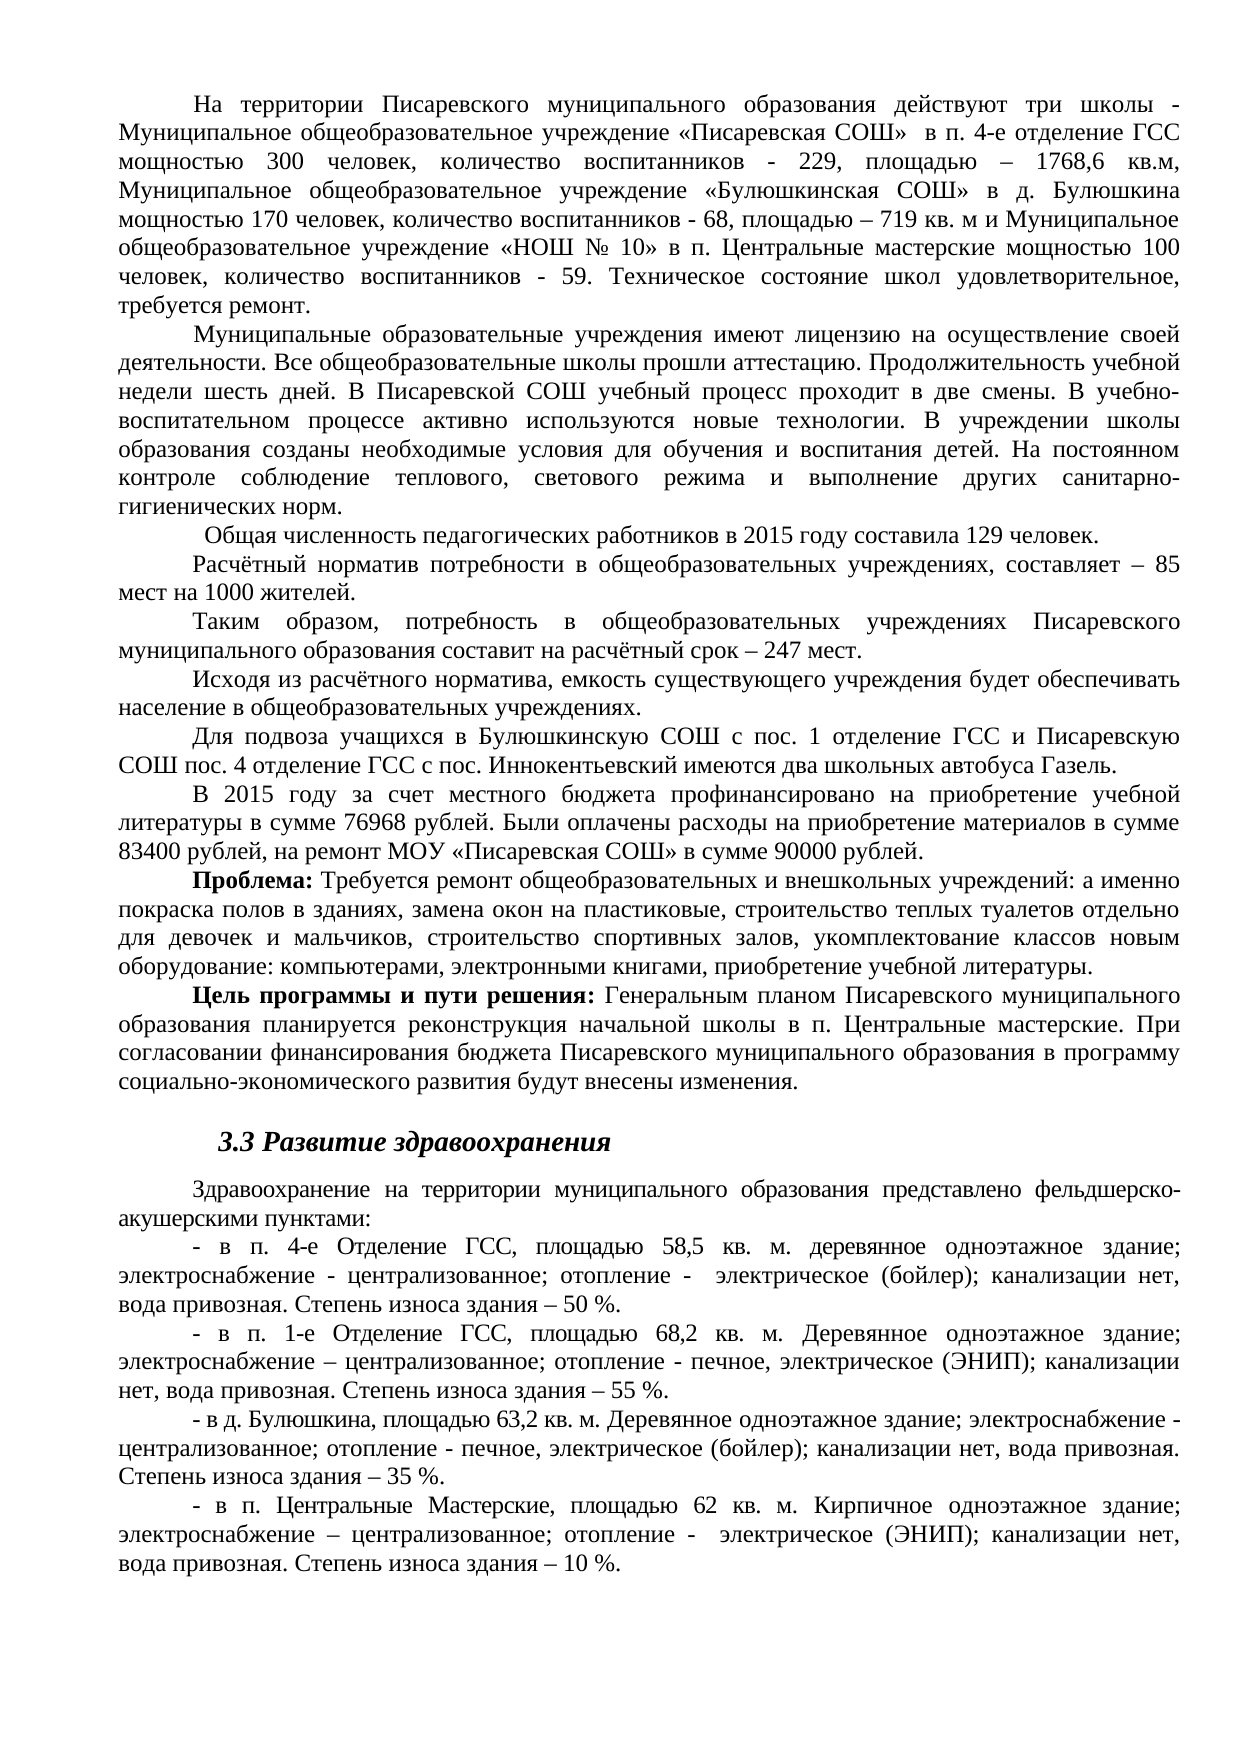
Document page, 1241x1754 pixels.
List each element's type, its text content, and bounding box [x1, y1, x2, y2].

text Здравоохранение на территории муниципального образования представлено фельдшерско-акушерскими пунктами: [118, 1174, 1181, 1231]
text - в п. Центральные Мастерские, площадью 62 кв. м. Кирпичное одноэтажное здание; электроснабжение – централизованное; отопление - электрическое (ЭНИП); канализации нет, вода привозная. Степень износа здания – 10 %. [118, 1490, 1181, 1576]
list 3.3 Развитие здравоохранения [218, 1124, 1181, 1157]
text В 2015 году за счет местного бюджета профинансировано на приобретение учебной литературы в сумме 76968 рублей. Были оплачены расходы на приобретение материалов в сумме 83400 рублей, на ремонт МОУ «Писаревская СОШ» в сумме 90000 рублей. [118, 779, 1181, 865]
text Проблема: Требуется ремонт общеобразовательных и внешкольных учреждений: а именно покраска полов в зданиях, замена окон на пластиковые, строительство теплых туалетов отдельно для девочек и мальчиков, строительство спортивных залов, укомплектование классов новым оборудование: компьютерами, электронными книгами, приобретение учебной литературы. [118, 865, 1181, 980]
text Цель программы и пути решения: Генеральным планом Писаревского муниципального образования планируется реконструкция начальной школы в п. Центральные мастерские. При согласовании финансирования бюджета Писаревского муниципального образования в программу социально-экономического развития будут внесены изменения. [118, 980, 1181, 1095]
text Муниципальные образовательные учреждения имеют лицензию на осуществление своей деятельности. Все общеобразовательные школы прошли аттестацию. Продолжительность учебной недели шесть дней. В Писаревской СОШ учебный процесс проходит в две смены. В учебно-воспитательном процессе активно используются новые технологии. В учреждении школы образования созданы необходимые условия для обучения и воспитания детей. На постоянном контроле соблюдение теплового, светового режима и выполнение других санитарно- гигиенических норм. [118, 319, 1181, 520]
text Общая численность педагогических работников в 2015 году составила 129 человек. [118, 520, 1181, 549]
text - в д. Булюшкина, площадью 63,2 кв. м. Деревянное одноэтажное здание; электроснабжение - централизованное; отопление - печное, электрическое (бойлер); канализации нет, вода привозная. Степень износа здания – 35 %. [118, 1404, 1181, 1490]
text - в п. 4-е Отделение ГСС, площадью 58,5 кв. м. деревянное одноэтажное здание; электроснабжение - централизованное; отопление - электрическое (бойлер); канализации нет, вода привозная. Степень износа здания – 50 %. [118, 1231, 1181, 1318]
text Для подвоза учащихся в Булюшкинскую СОШ с пос. 1 отделение ГСС и Писаревскую СОШ пос. 4 отделение ГСС с пос. Иннокентьевский имеются два школьных автобуса Газель. [118, 721, 1181, 779]
text Исходя из расчётного норматива, емкость существующего учреждения будет обеспечивать население в общеобразовательных учреждениях. [118, 664, 1181, 721]
text Расчётный норматив потребности в общеобразовательных учреждениях, составляет – 85 мест на 1000 жителей. [118, 549, 1181, 606]
text - в п. 1-е Отделение ГСС, площадью 68,2 кв. м. Деревянное одноэтажное здание; электроснабжение – централизованное; отопление - печное, электрическое (ЭНИП); канализации нет, вода привозная. Степень износа здания – 55 %. [118, 1318, 1181, 1404]
text На территории Писаревского муниципального образования действуют три школы - Муниципальное общеобразовательное учреждение «Писаревская СОШ» в п. 4-е отделение ГСС мощностью 300 человек, количество воспитанников - 229, площадью – 1768,6 кв.м, Муниципальное общеобразовательное учреждение «Булюшкинская СОШ» в д. Булюшкина мощностью 170 человек, количество воспитанников - 68, площадью – 719 кв. м и Муниципальное общеобразовательное учреждение «НОШ № 10» в п. Центральные мастерские мощностью 100 человек, количество воспитанников - 59. Техническое состояние школ удовлетворительное, требуется ремонт. [118, 89, 1181, 319]
text Таким образом, потребность в общеобразовательных учреждениях Писаревского муниципального образования составит на расчётный срок – 247 мест. [118, 606, 1181, 664]
